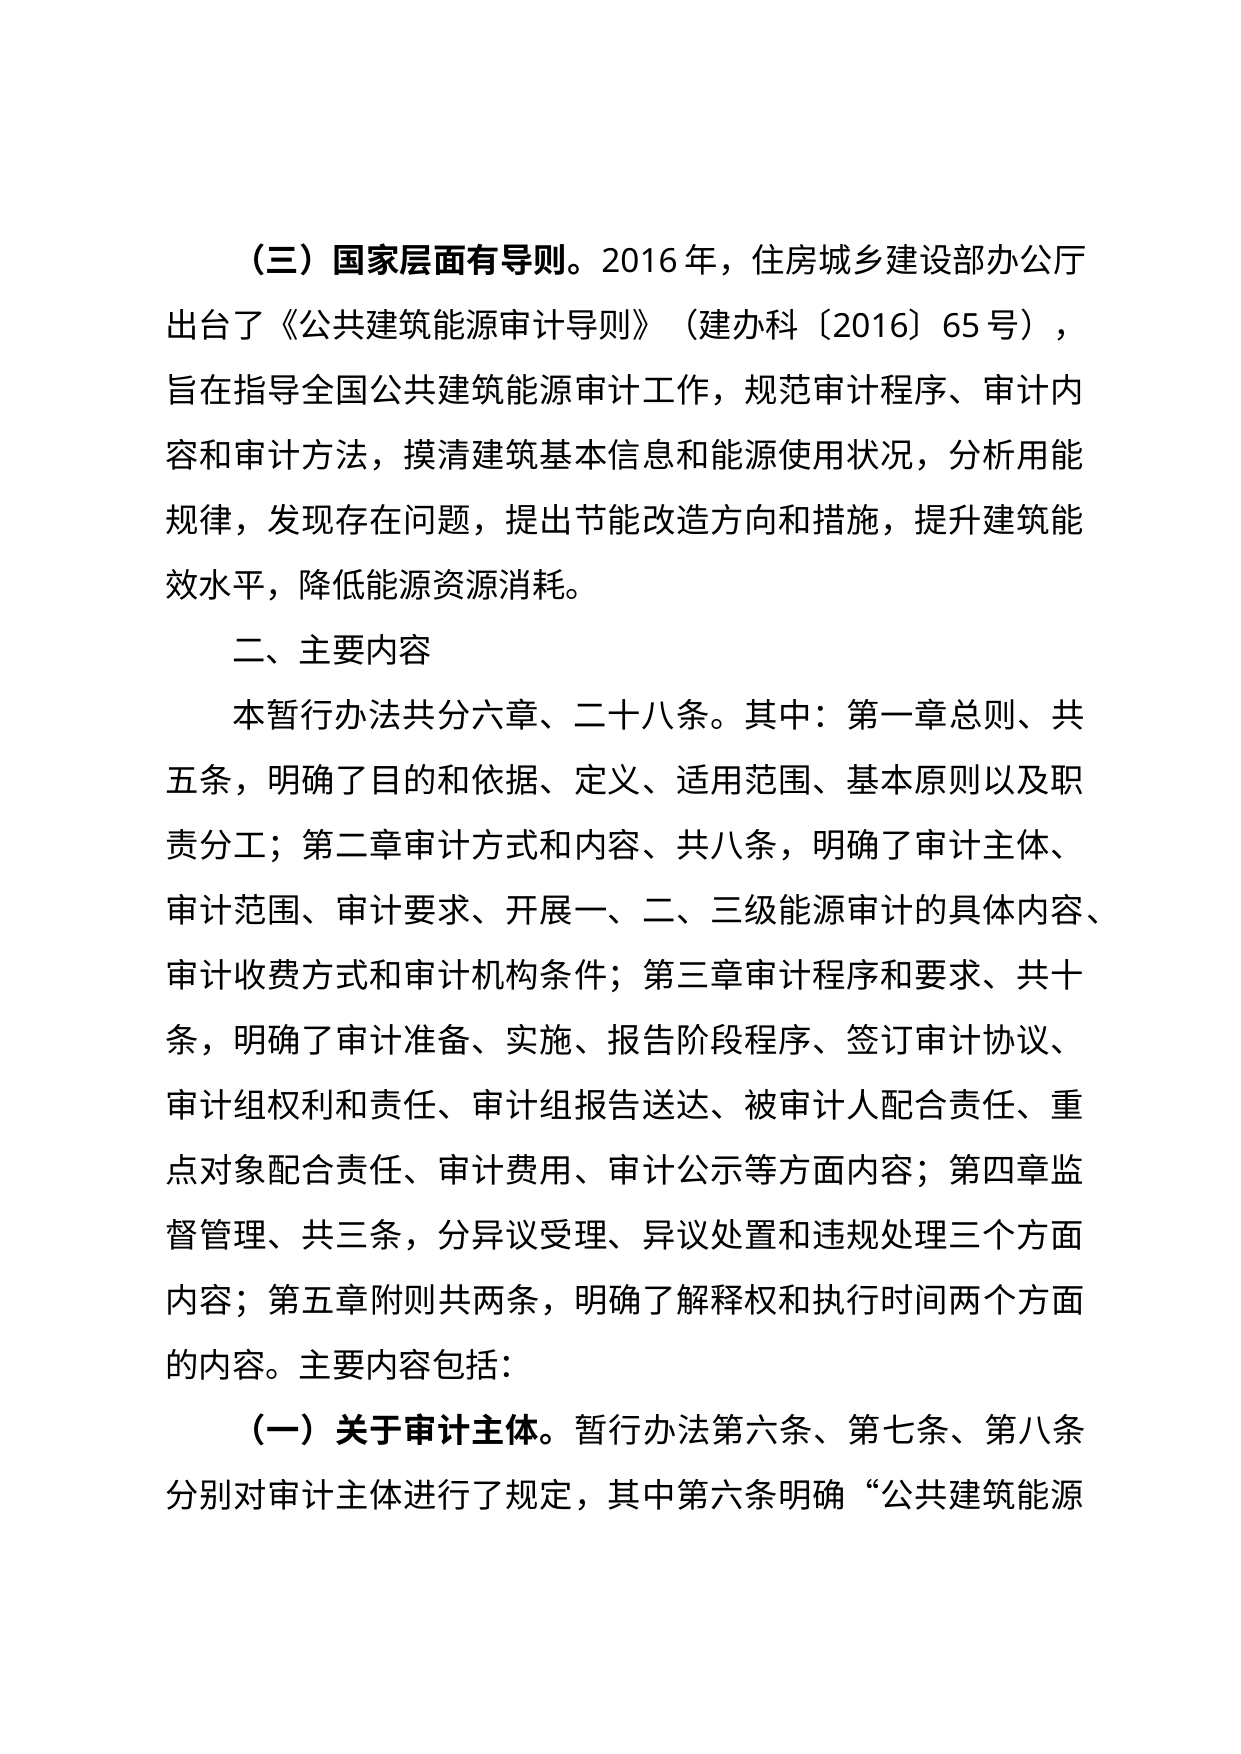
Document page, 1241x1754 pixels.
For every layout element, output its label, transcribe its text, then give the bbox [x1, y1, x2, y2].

text （三）国家层面有导则。2016年，住房城乡建设部办公厅出台了《公共建筑能源审计导则》（建办科〔2016〕65号），旨在指导全国公共建筑能源审计工作，规范审计程序、审计内容和审计方法，摸清建筑基本信息和能源使用状况，分析用能规律，发现存在问题，提出节能改造方向和措施，提升建筑能效水平，降低能源资源消耗。 [165, 226, 1087, 616]
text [165, 1396, 1087, 1526]
text 二、主要内容 [165, 616, 1087, 681]
text 本暂行办法共分六章、二十八条。其中：第一章总则、共五条，明确了目的和依据、定义、适用范围、基本原则以及职责分工；第二章审计方式和内容、共八条，明确了审计主体、审计范围、审计要求、开展一、二、三级能源审计的具体内容、审计收费方式和审计机构条件；第三章审计程序和要求、共十条，明确了审计准备、实施、报告阶段程序、签订审计协议、审计组权利和责任、审计组报告送达、被审计人配合责任、重点对象配合责任、审计费用、审计公示等方面内容；第四章监督管理、共三条，分异议受理、异议处置和违规处理三个方面内容；第五章附则共两条，明确了解释权和执行时间两个方面的内容。主要内容包括： [165, 681, 1087, 1396]
